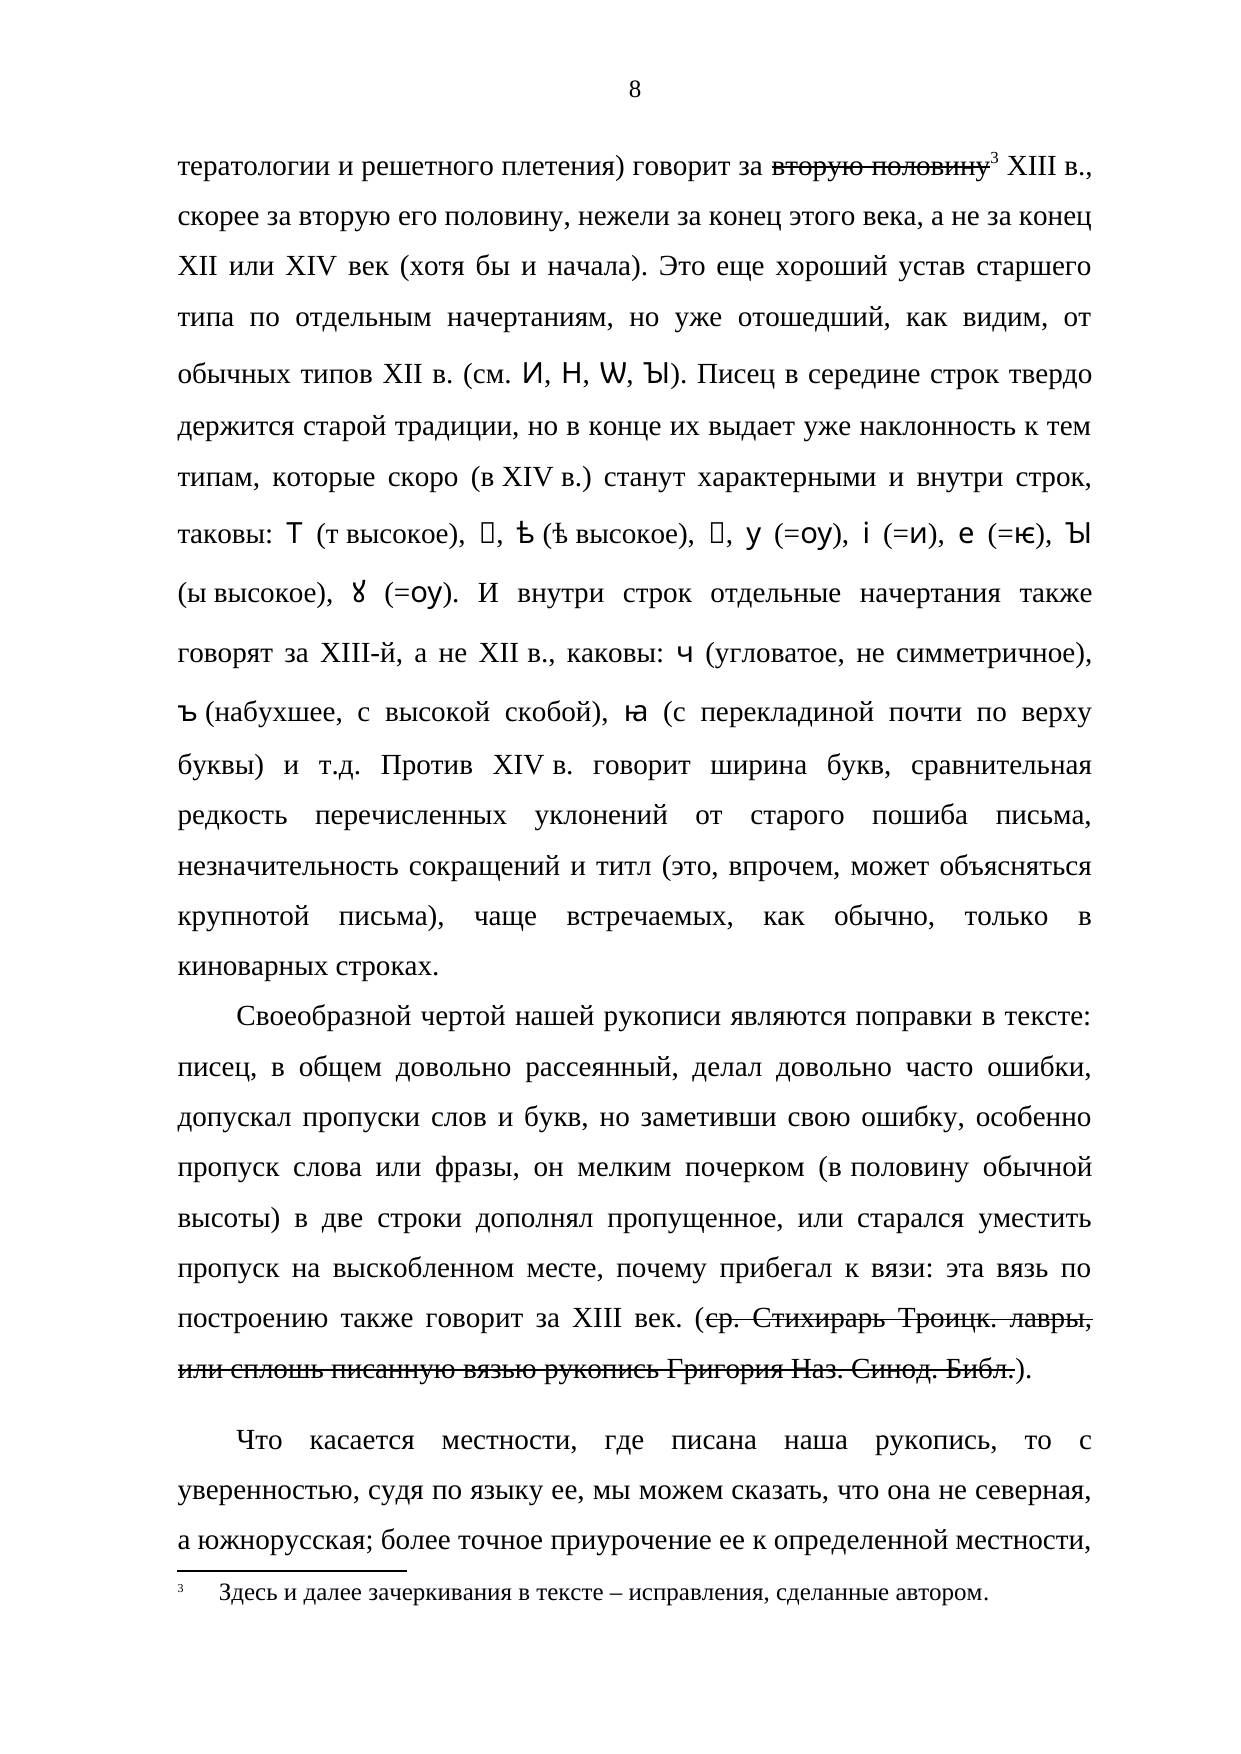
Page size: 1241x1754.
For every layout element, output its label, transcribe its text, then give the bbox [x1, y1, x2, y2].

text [177, 1422, 1092, 1556]
text Своеобразной чертой нашей рукописи являются поправки в тексте: писец, в общем довольно рассеянный, делал довольно часто ошибки, допускал пропуски слов и букв, но заметивши свою ошибку, особенно пропуск слова или фразы, он мелким почерком (в половину обычной высоты) в две строки дополнял пропущенное, или старался уместить пропуск на выскобленном месте, почему прибегал к вязи: эта вязь по построению также говорит за XIII век. (ср. Стихирарь Троицк. лавры, или сплошь писанную вязью рукопись Григория Наз. Синод. Библ.). [177, 998, 1092, 1384]
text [177, 148, 1092, 982]
